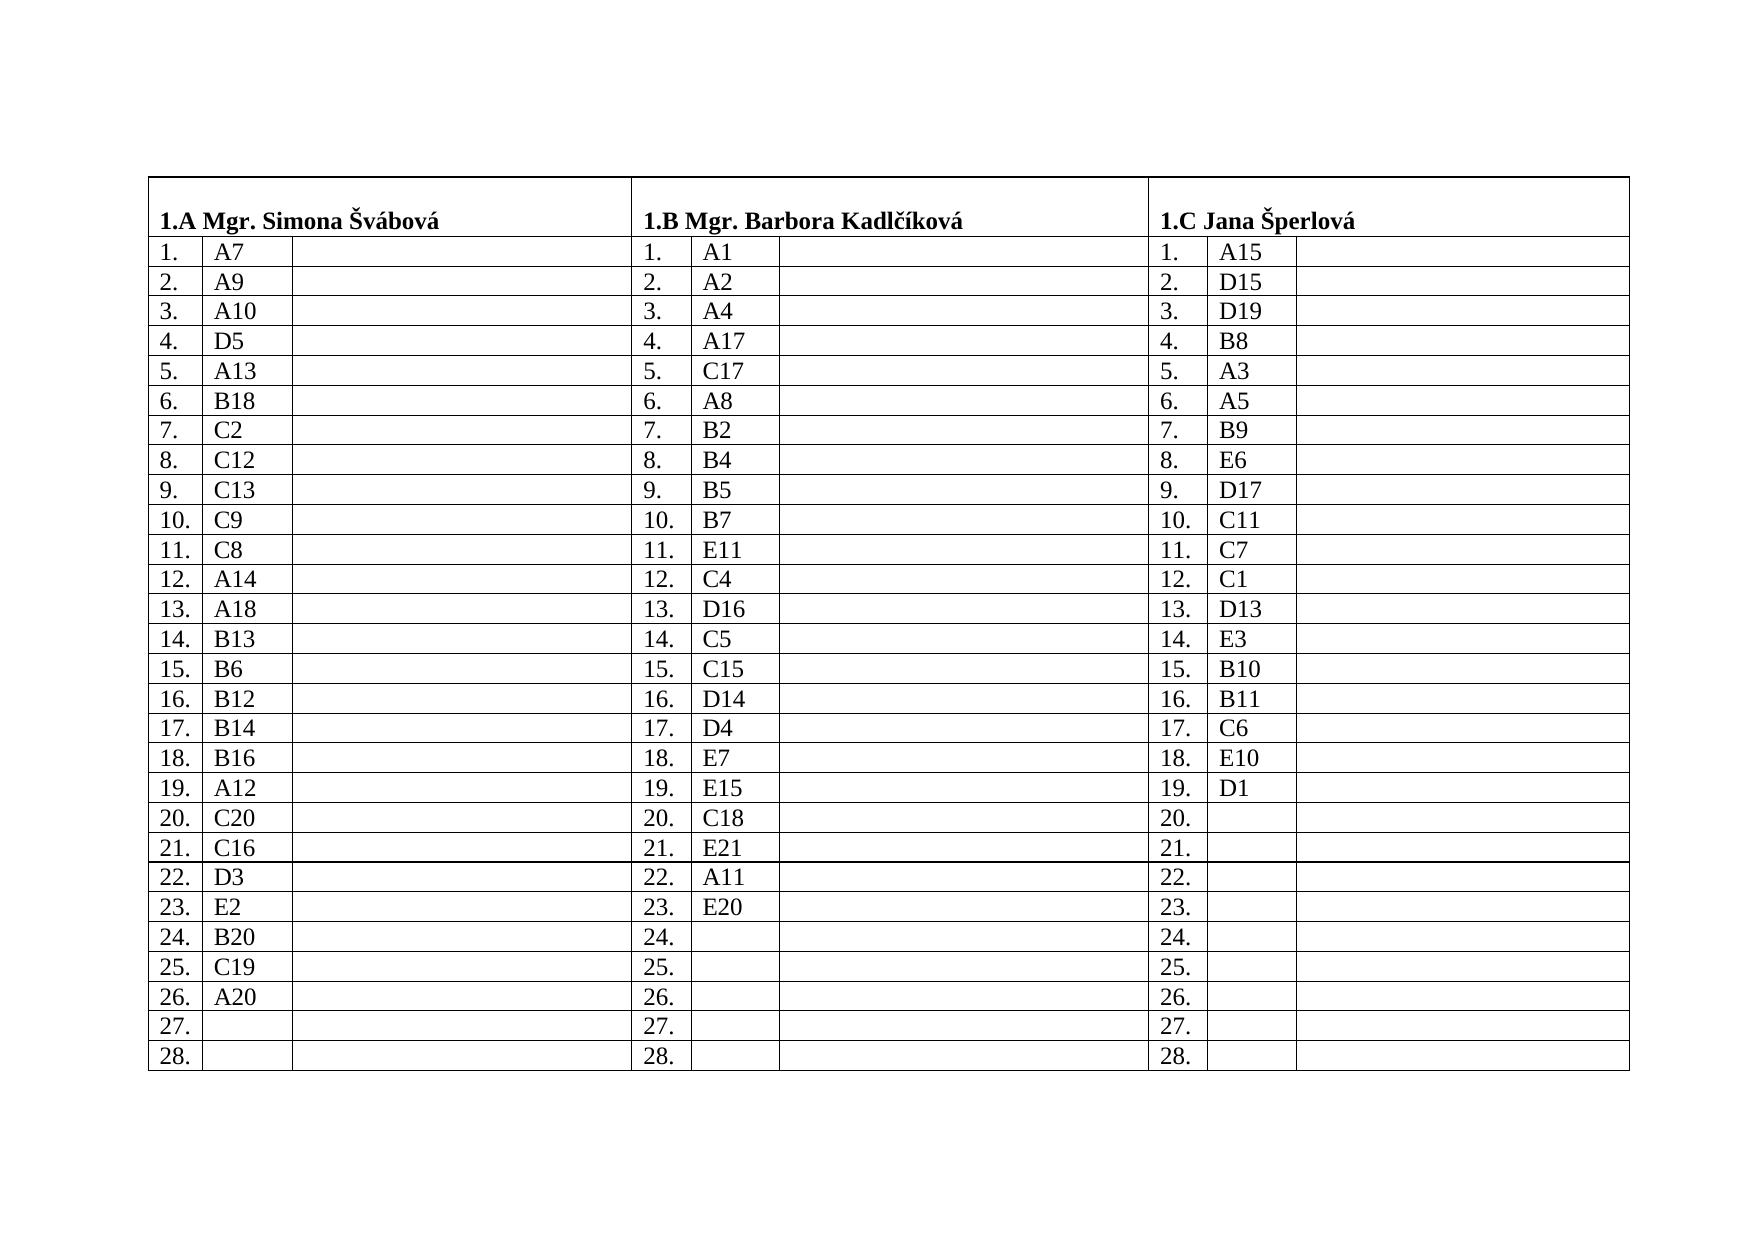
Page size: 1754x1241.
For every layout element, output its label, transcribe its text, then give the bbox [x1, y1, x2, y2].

table_cell 3. [1149, 296, 1207, 325]
table_cell 12. [149, 565, 202, 593]
table_cell 20. [149, 803, 202, 832]
table_cell 1. [632, 237, 691, 266]
table_cell [293, 833, 631, 861]
table_cell C12 [203, 445, 292, 474]
table_cell [780, 326, 1148, 355]
table_cell 5. [632, 356, 691, 385]
table_cell A17 [692, 326, 779, 355]
table_cell 6. [149, 386, 202, 414]
table_cell [780, 296, 1148, 325]
table_cell [293, 743, 631, 772]
table_cell [1297, 296, 1629, 325]
table_cell 21. [632, 833, 691, 861]
table_cell 11. [1149, 535, 1207, 563]
table_header 1.B Mgr. Barbora Kadlčíková [632, 178, 1148, 236]
table_cell [293, 892, 631, 921]
table_cell [1208, 982, 1296, 1010]
table_cell 14. [632, 624, 691, 653]
table_cell 7. [1149, 416, 1207, 444]
table_cell C17 [692, 356, 779, 385]
table_cell [1297, 416, 1629, 444]
table_cell [1297, 535, 1629, 563]
table_cell E10 [1208, 743, 1296, 772]
table_cell 24. [1149, 922, 1207, 951]
table_cell B11 [1208, 684, 1296, 712]
table_cell 10. [1149, 505, 1207, 534]
table_cell [1297, 505, 1629, 534]
table_cell [780, 863, 1148, 891]
table_cell 16. [1149, 684, 1207, 712]
table_cell 15. [632, 654, 691, 683]
table_cell [203, 1041, 292, 1070]
table_cell D5 [203, 326, 292, 355]
table_cell D3 [203, 863, 292, 891]
table_cell 25. [632, 952, 691, 981]
table_cell 19. [632, 773, 691, 802]
table_cell [293, 952, 631, 981]
table_header 1.C Jana Šperlová [1149, 178, 1629, 236]
table_cell [780, 416, 1148, 444]
table_cell [780, 982, 1148, 1010]
table_cell [780, 714, 1148, 742]
table_cell 3. [149, 296, 202, 325]
table_cell 17. [1149, 714, 1207, 742]
table_cell C5 [692, 624, 779, 653]
table_cell C18 [692, 803, 779, 832]
table_cell 20. [632, 803, 691, 832]
table_cell A14 [203, 565, 292, 593]
table_cell 4. [149, 326, 202, 355]
table_cell [293, 505, 631, 534]
table_header 1.A Mgr. Simona Švábová [149, 178, 631, 236]
table_cell C1 [1208, 565, 1296, 593]
table_cell 21. [149, 833, 202, 861]
table_cell 13. [149, 594, 202, 623]
table_cell B13 [203, 624, 292, 653]
table_cell 2. [632, 267, 691, 295]
table_cell 26. [149, 982, 202, 1010]
table_cell 2. [149, 267, 202, 295]
table_cell [780, 565, 1148, 593]
table_cell [293, 416, 631, 444]
table_cell 7. [632, 416, 691, 444]
table_cell 28. [149, 1041, 202, 1070]
table_cell [1297, 1041, 1629, 1070]
table_cell [293, 863, 631, 891]
table_cell [780, 237, 1148, 266]
table_cell [692, 952, 779, 981]
table_cell 10. [149, 505, 202, 534]
table_cell A8 [692, 386, 779, 414]
table_cell C7 [1208, 535, 1296, 563]
table_cell [780, 356, 1148, 385]
table_cell 1. [1149, 237, 1207, 266]
table_cell [780, 505, 1148, 534]
table_cell B2 [692, 416, 779, 444]
table_cell [780, 267, 1148, 295]
table_cell [293, 594, 631, 623]
table_cell [1297, 922, 1629, 951]
table_cell [1208, 1041, 1296, 1070]
table_cell C9 [203, 505, 292, 534]
table_cell 20. [1149, 803, 1207, 832]
table_cell [1208, 803, 1296, 832]
table_cell 19. [149, 773, 202, 802]
table_cell 22. [1149, 863, 1207, 891]
table_cell [1297, 773, 1629, 802]
table_cell 4. [1149, 326, 1207, 355]
table_cell E21 [692, 833, 779, 861]
table_cell E7 [692, 743, 779, 772]
table_cell C20 [203, 803, 292, 832]
table_cell [1297, 714, 1629, 742]
table_cell B7 [692, 505, 779, 534]
table_cell C15 [692, 654, 779, 683]
table_cell C4 [692, 565, 779, 593]
table_cell [780, 535, 1148, 563]
table_cell 27. [632, 1011, 691, 1040]
table_cell 8. [632, 445, 691, 474]
table_cell 26. [632, 982, 691, 1010]
table_cell [1297, 1011, 1629, 1040]
table_cell E20 [692, 892, 779, 921]
table_cell [692, 982, 779, 1010]
table_cell [293, 565, 631, 593]
table_cell D1 [1208, 773, 1296, 802]
table_cell A3 [1208, 356, 1296, 385]
table_cell [780, 624, 1148, 653]
table_cell 14. [1149, 624, 1207, 653]
table_cell [293, 356, 631, 385]
table_cell 18. [149, 743, 202, 772]
table_cell A11 [692, 863, 779, 891]
table_cell [1297, 654, 1629, 683]
table_cell [780, 773, 1148, 802]
table_cell 28. [632, 1041, 691, 1070]
table_cell C8 [203, 535, 292, 563]
table_cell E6 [1208, 445, 1296, 474]
table_cell D14 [692, 684, 779, 712]
table_cell 14. [149, 624, 202, 653]
table_cell [780, 386, 1148, 414]
table_cell [1208, 863, 1296, 891]
table_cell [780, 594, 1148, 623]
table_cell [780, 922, 1148, 951]
table_cell A1 [692, 237, 779, 266]
table_cell [1297, 267, 1629, 295]
table_cell B6 [203, 654, 292, 683]
table_cell B14 [203, 714, 292, 742]
table_cell [293, 267, 631, 295]
table_cell A18 [203, 594, 292, 623]
table_cell A15 [1208, 237, 1296, 266]
table_cell 9. [1149, 475, 1207, 504]
table_cell 12. [1149, 565, 1207, 593]
table_cell [1297, 475, 1629, 504]
table_cell B20 [203, 922, 292, 951]
table_cell [1297, 237, 1629, 266]
table_cell 13. [1149, 594, 1207, 623]
table_cell 6. [632, 386, 691, 414]
table_cell 19. [1149, 773, 1207, 802]
table_cell [780, 1011, 1148, 1040]
table_cell [1297, 952, 1629, 981]
table_cell [1208, 1011, 1296, 1040]
table_cell B4 [692, 445, 779, 474]
table_cell [1297, 594, 1629, 623]
table_cell [780, 803, 1148, 832]
table_cell [293, 773, 631, 802]
table_cell [1297, 803, 1629, 832]
table_cell [1297, 684, 1629, 712]
table_cell 22. [149, 863, 202, 891]
table_cell [293, 684, 631, 712]
table_cell 7. [149, 416, 202, 444]
table_cell [1208, 922, 1296, 951]
table_cell C19 [203, 952, 292, 981]
table_cell 17. [632, 714, 691, 742]
table_cell 9. [632, 475, 691, 504]
table_cell [1297, 892, 1629, 921]
table_cell 24. [149, 922, 202, 951]
table_cell 25. [149, 952, 202, 981]
table_cell [293, 326, 631, 355]
table_cell 24. [632, 922, 691, 951]
table_cell 6. [1149, 386, 1207, 414]
table_cell D15 [1208, 267, 1296, 295]
table_cell [293, 922, 631, 951]
table_cell B9 [1208, 416, 1296, 444]
table_cell 27. [149, 1011, 202, 1040]
table_cell 23. [1149, 892, 1207, 921]
table_cell [1297, 565, 1629, 593]
table_cell 13. [632, 594, 691, 623]
table_cell E2 [203, 892, 292, 921]
table_cell A9 [203, 267, 292, 295]
table_cell [1297, 624, 1629, 653]
table_cell [293, 386, 631, 414]
table_cell [692, 1011, 779, 1040]
table_cell [293, 654, 631, 683]
table_cell A12 [203, 773, 292, 802]
table_cell [293, 803, 631, 832]
table_cell [780, 475, 1148, 504]
table_cell [293, 445, 631, 474]
table_cell [293, 714, 631, 742]
table_cell [1297, 743, 1629, 772]
table_cell [1208, 952, 1296, 981]
table_cell [1297, 982, 1629, 1010]
table_cell D4 [692, 714, 779, 742]
table_cell [780, 892, 1148, 921]
table_cell 11. [632, 535, 691, 563]
table_cell [293, 1041, 631, 1070]
table_cell C16 [203, 833, 292, 861]
table_cell [1297, 833, 1629, 861]
table_cell 26. [1149, 982, 1207, 1010]
table_cell 5. [1149, 356, 1207, 385]
table_cell [692, 1041, 779, 1070]
table_cell [780, 833, 1148, 861]
table_cell 9. [149, 475, 202, 504]
table_cell [1297, 326, 1629, 355]
table_cell A7 [203, 237, 292, 266]
table_cell [780, 1041, 1148, 1070]
table_cell [293, 982, 631, 1010]
table_cell D19 [1208, 296, 1296, 325]
table_cell C13 [203, 475, 292, 504]
table_cell 21. [1149, 833, 1207, 861]
table_cell [780, 743, 1148, 772]
table_cell E3 [1208, 624, 1296, 653]
table_cell [780, 445, 1148, 474]
table_cell 18. [632, 743, 691, 772]
table_cell [293, 535, 631, 563]
table_cell A2 [692, 267, 779, 295]
table_cell [1297, 356, 1629, 385]
table_cell E15 [692, 773, 779, 802]
table_cell A10 [203, 296, 292, 325]
table_cell 8. [1149, 445, 1207, 474]
table_cell C6 [1208, 714, 1296, 742]
table_cell 5. [149, 356, 202, 385]
table_cell B10 [1208, 654, 1296, 683]
table_cell [293, 237, 631, 266]
table_cell 23. [149, 892, 202, 921]
table_cell A4 [692, 296, 779, 325]
table_cell 2. [1149, 267, 1207, 295]
table_cell 18. [1149, 743, 1207, 772]
table_cell 10. [632, 505, 691, 534]
table_cell 15. [1149, 654, 1207, 683]
table_cell [293, 1011, 631, 1040]
table_cell 27. [1149, 1011, 1207, 1040]
table_cell 11. [149, 535, 202, 563]
table_cell [293, 475, 631, 504]
table_cell 17. [149, 714, 202, 742]
table_cell C2 [203, 416, 292, 444]
table_cell 4. [632, 326, 691, 355]
table_cell [293, 624, 631, 653]
table_cell B16 [203, 743, 292, 772]
table_cell D17 [1208, 475, 1296, 504]
table_cell B12 [203, 684, 292, 712]
table_cell [780, 654, 1148, 683]
table_cell 25. [1149, 952, 1207, 981]
table_cell [203, 1011, 292, 1040]
table_cell 16. [632, 684, 691, 712]
table_cell D16 [692, 594, 779, 623]
table_cell A20 [203, 982, 292, 1010]
table_cell C11 [1208, 505, 1296, 534]
table_cell B18 [203, 386, 292, 414]
table_cell 1. [149, 237, 202, 266]
table_cell 12. [632, 565, 691, 593]
table_cell B8 [1208, 326, 1296, 355]
table_cell [1208, 892, 1296, 921]
table_cell 23. [632, 892, 691, 921]
table_cell E11 [692, 535, 779, 563]
table_cell [780, 684, 1148, 712]
table_cell [692, 922, 779, 951]
table_cell [293, 296, 631, 325]
table_cell B5 [692, 475, 779, 504]
table_cell [1297, 863, 1629, 891]
table_cell 8. [149, 445, 202, 474]
table_cell [780, 952, 1148, 981]
table_cell 15. [149, 654, 202, 683]
table_cell 3. [632, 296, 691, 325]
table_cell A13 [203, 356, 292, 385]
table_cell D13 [1208, 594, 1296, 623]
table_cell [1297, 445, 1629, 474]
table_cell 16. [149, 684, 202, 712]
table_cell A5 [1208, 386, 1296, 414]
table_cell 28. [1149, 1041, 1207, 1070]
table_cell 22. [632, 863, 691, 891]
table_cell [1297, 386, 1629, 414]
table_cell [1208, 833, 1296, 861]
